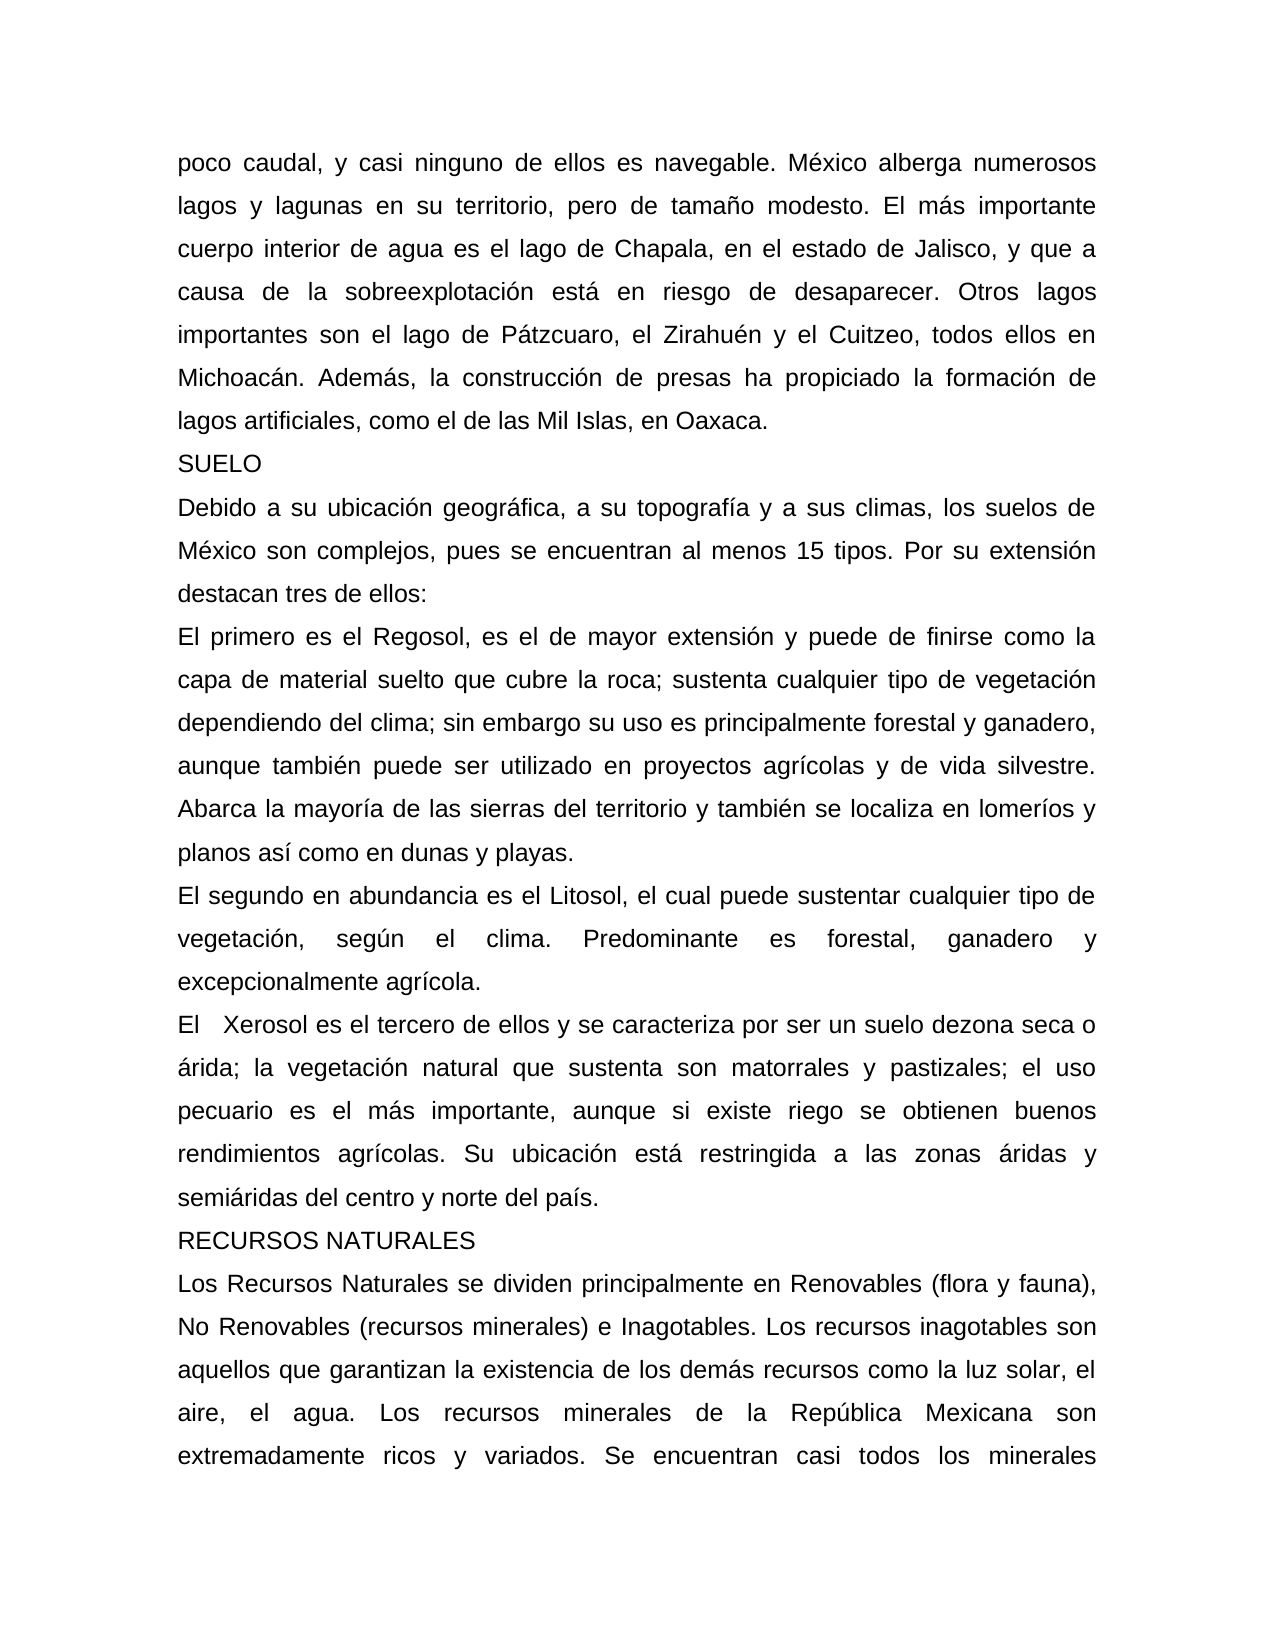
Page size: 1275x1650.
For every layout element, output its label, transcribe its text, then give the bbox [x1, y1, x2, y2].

text El primero es el Regosol, es el de mayor extensión y puede de finirse como la capa de material suelto que cubre la roca; sustenta cualquier tipo de vegetación dependiendo del clima; sin embargo su uso es principalmente forestal y ganadero, aunque también puede ser utilizado en proyectos agrícolas y de vida silvestre. Abarca la mayoría de las sierras del territorio y también se localiza en lomeríos y planos así como en dunas y playas. [177, 622, 1098, 866]
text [177, 148, 1098, 435]
text El segundo en abundancia es el Litosol, el cual puede sustentar cualquier tipo de vegetación, según el clima. Predominante es forestal, ganadero y excepcionalmente agrícola. [177, 881, 1098, 996]
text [177, 1269, 1098, 1470]
text El Xerosol es el tercero de ellos y se caracteriza por ser un suelo dezona seca o árida; la vegetación natural que sustenta son matorrales y pastizales; el uso pecuario es el más importante, aunque si existe riego se obtienen buenos rendimientos agrícolas. Su ubicación está restringida a las zonas áridas y semiáridas del centro y norte del país. [177, 1010, 1098, 1211]
text RECURSOS NATURALES [177, 1226, 1098, 1254]
text Debido a su ubicación geográfica, a su topografía y a sus climas, los suelos de México son complejos, pues se encuentran al menos 15 tipos. Por su extensión destacan tres de ellos: [177, 493, 1098, 608]
text SUELO [177, 449, 1098, 478]
